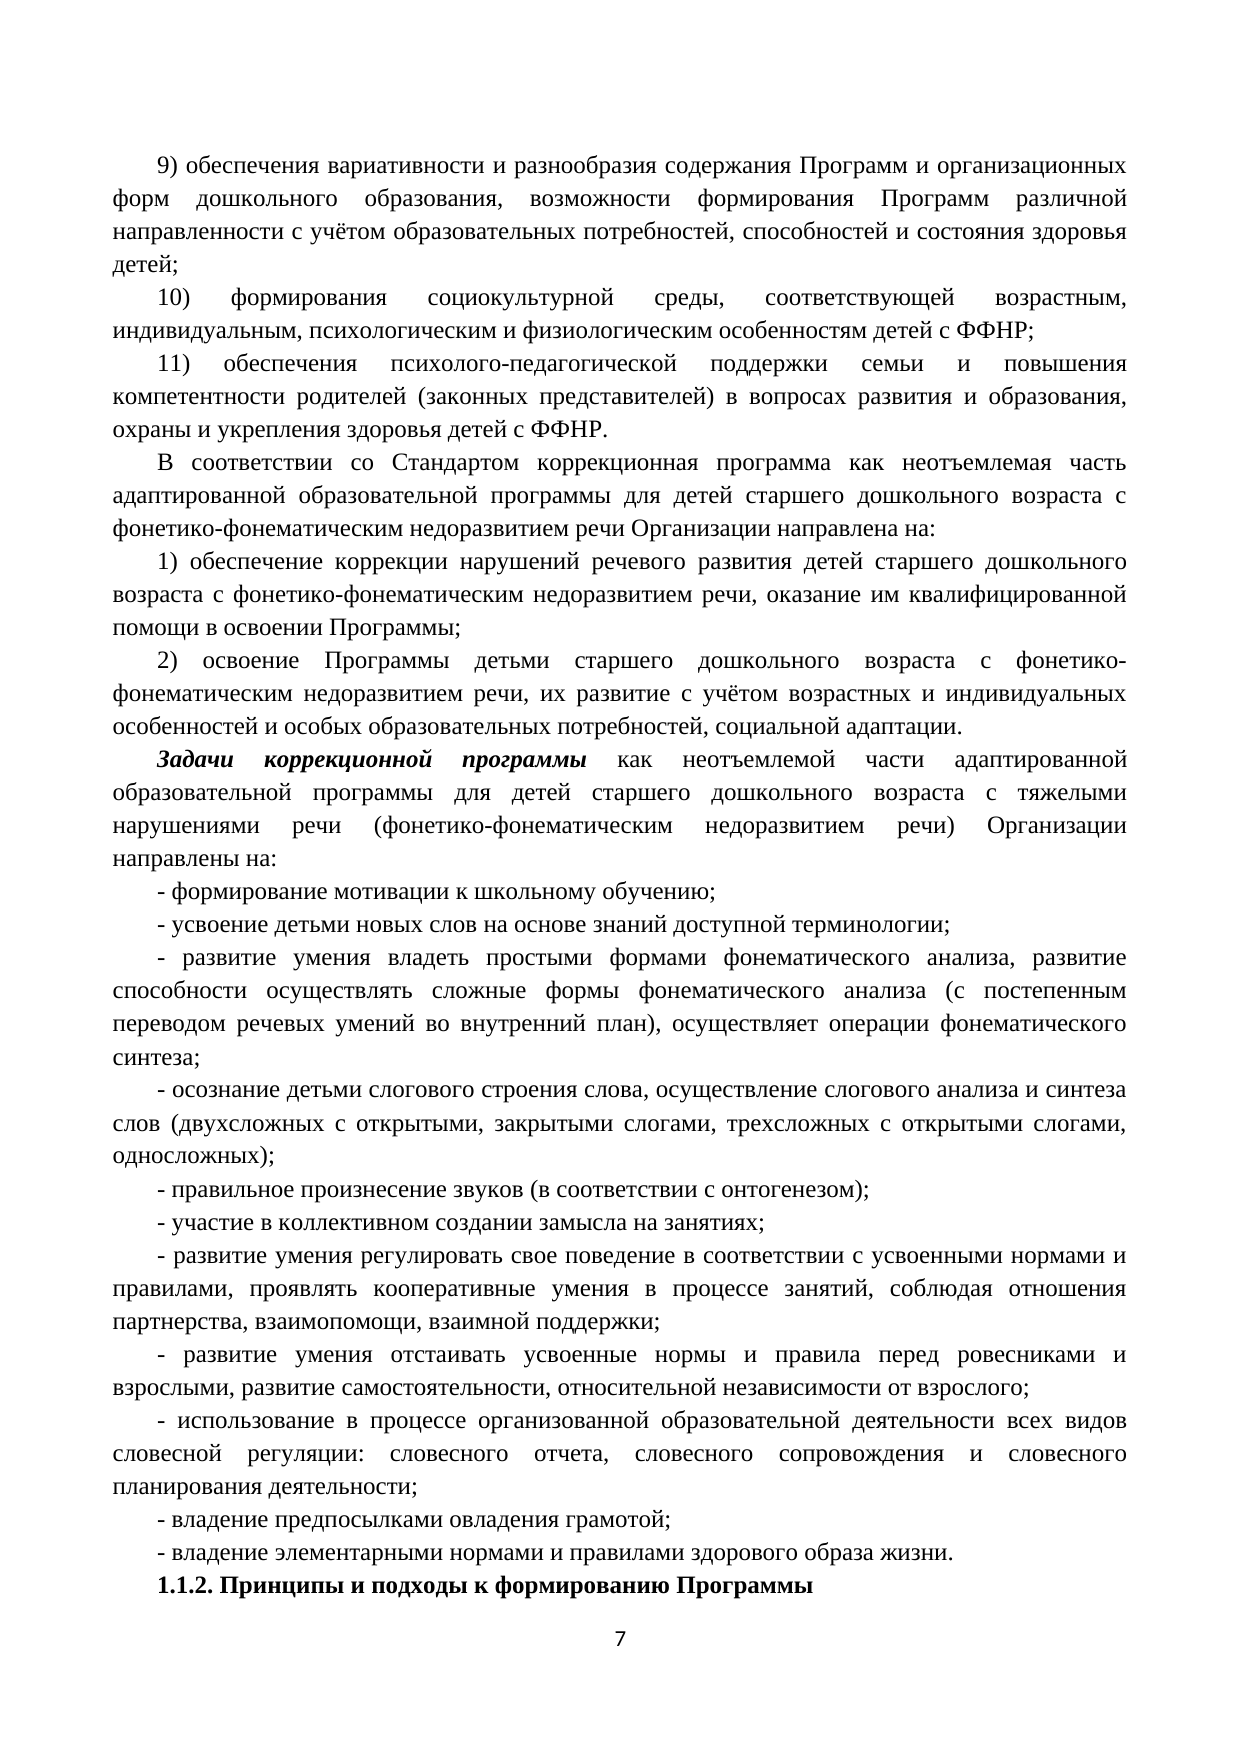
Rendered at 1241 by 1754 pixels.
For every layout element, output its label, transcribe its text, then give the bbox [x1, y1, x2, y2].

text 1.1.2. Принципы и подходы к формированию Программы [112, 1570, 1128, 1599]
text В соответствии со Стандартом коррекционная программа как неотъемлемая часть адаптированной образовательной программы для детей старшего дошкольного возраста с фонетико-фонематическим недоразвитием речи Организации направлена на: [112, 447, 1128, 542]
text 1) обеспечение коррекции нарушений речевого развития детей старшего дошкольного возраста с фонетико-фонематическим недоразвитием речи, оказание им квалифицированной помощи в освоении Программы; [112, 546, 1128, 641]
text - владение элементарными нормами и правилами здорового образа жизни. [112, 1537, 1128, 1566]
text - осознание детьми слогового строения слова, осуществление слогового анализа и синтеза слов (двухсложных с открытыми, закрытыми слогами, трехсложных с открытыми слогами, односложных); [112, 1074, 1128, 1169]
text 2) освоение Программы детьми старшего дошкольного возраста с фонетико-фонематическим недоразвитием речи, их развитие с учётом возрастных и индивидуальных особенностей и особых образовательных потребностей, социальной адаптации. [112, 645, 1128, 740]
text Задачи коррекционной программы как неотъемлемой части адаптированной образовательной программы для детей старшего дошкольного возраста с тяжелыми нарушениями речи (фонетико-фонематическим недоразвитием речи) Организации направлены на: [112, 744, 1128, 872]
text - участие в коллективном создании замысла на занятиях; [112, 1207, 1128, 1235]
text - усвоение детьми новых слов на основе знаний доступной терминологии; [112, 909, 1128, 938]
text - развитие умения отстаивать усвоенные нормы и правила перед ровесниками и взрослыми, развитие самостоятельности, относительной независимости от взрослого; [112, 1339, 1128, 1401]
text - использование в процессе организованной образовательной деятельности всех видов словесной регуляции: словесного отчета, словесного сопровождения и словесного планирования деятельности; [112, 1405, 1128, 1499]
text 11) обеспечения психолого-педагогической поддержки семьи и повышения компетентности родителей (законных представителей) в вопросах развития и образования, охраны и укрепления здоровья детей с ФФНР. [112, 348, 1128, 443]
text - владение предпосылками овладения грамотой; [112, 1504, 1128, 1533]
text - развитие умения регулировать свое поведение в соответствии с усвоенными нормами и правилами, проявлять кооперативные умения в процессе занятий, соблюдая отношения партнерства, взаимопомощи, взаимной поддержки; [112, 1240, 1128, 1334]
text - правильное произнесение звуков (в соответствии с онтогенезом); [112, 1174, 1128, 1202]
text 9) обеспечения вариативности и разнообразия содержания Программ и организационных форм дошкольного образования, возможности формирования Программ различной направленности с учётом образовательных потребностей, способностей и состояния здоровья детей; [112, 150, 1128, 278]
text - формирование мотивации к школьному обучению; [112, 876, 1128, 905]
text - развитие умения владеть простыми формами фонематического анализа, развитие способности осуществлять сложные формы фонематического анализа (с постепенным переводом речевых умений во внутренний план), осуществляет операции фонематического синтеза; [112, 942, 1128, 1070]
text 10) формирования социокультурной среды, соответствующей возрастным, индивидуальным, психологическим и физиологическим особенностям детей с ФФНР; [112, 282, 1128, 344]
